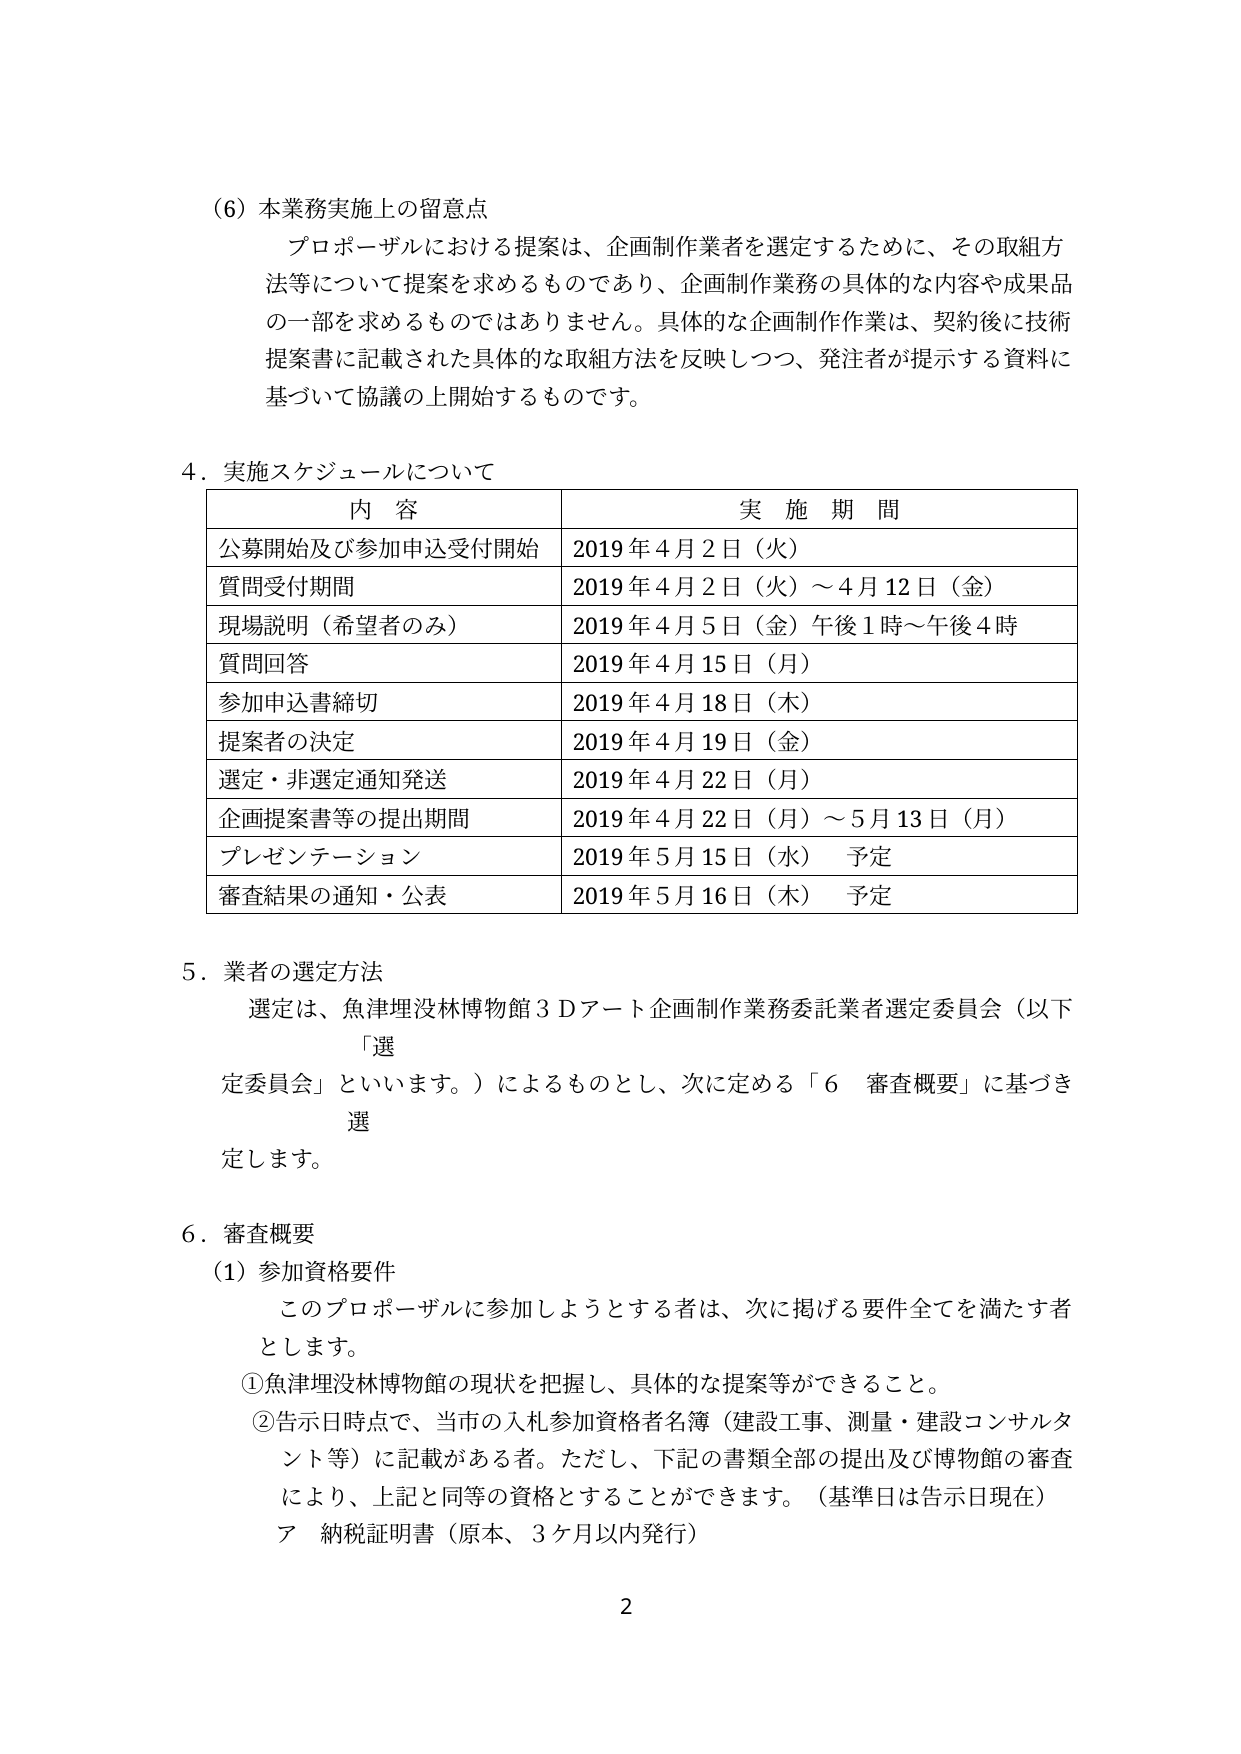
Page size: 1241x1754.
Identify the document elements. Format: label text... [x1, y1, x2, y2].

table_cell 参加申込書締切 [207, 683, 561, 720]
table_cell 2019年４月19日（金） [562, 721, 1077, 759]
table_cell 質問回答 [207, 644, 561, 682]
text ②告示日時点で、当市の入札参加資格者名簿（建設工事、測量・建設コンサルタント等）に記載がある者。ただし、下記の書類全部の提出及び博物館の審査により、上記と同等の資格とすることができます。（基準日は告示日現在） [177, 1402, 1075, 1514]
table_cell 現場説明（希望者のみ） [207, 606, 561, 643]
text （1）参加資格要件 [177, 1252, 1075, 1289]
table_cell 2019年４月５日（金）午後１時～午後４時 [562, 606, 1077, 643]
text 選定は、魚津埋没林博物館３Ｄアート企画制作業務委託業者選定委員会（以下「選 [177, 989, 1075, 1064]
table_header 内 容 [207, 490, 561, 528]
text 法等について提案を求めるものであり、企画制作業務の具体的な内容や成果品の一部を求めるものではありません。具体的な企画制作作業は、契約後に技術提案書に記載された具体的な取組方法を反映しつつ、発注者が提示する資料に基づいて協議の上開始するものです。 [265, 264, 1075, 414]
table_cell 提案者の決定 [207, 721, 561, 759]
text ６．審査概要 [177, 1214, 1075, 1252]
table_cell 2019年４月15日（月） [562, 644, 1077, 682]
table_cell プレゼンテーション [207, 837, 561, 874]
text ４．実施スケジュールについて [177, 452, 1075, 489]
table_cell 選定・非選定通知発送 [207, 760, 561, 797]
table_cell 2019年４月２日（火） [562, 529, 1077, 566]
text 定します。 [221, 1139, 1075, 1177]
text ５．業者の選定方法 [177, 952, 1075, 989]
table_cell 公募開始及び参加申込受付開始 [207, 529, 561, 566]
table_cell 審査結果の通知・公表 [207, 876, 561, 913]
table_header 実 施 期 間 [562, 490, 1077, 528]
text ア 納税証明書（原本、３ケ月以内発行） [177, 1514, 1075, 1552]
text ①魚津埋没林博物館の現状を把握し、具体的な提案等ができること。 [177, 1364, 1075, 1402]
text （6）本業務実施上の留意点 [177, 189, 1075, 227]
table_cell 2019年４月18日（木） [562, 683, 1077, 720]
table_cell 2019年５月15日（水） 予定 [562, 837, 1077, 874]
text このプロポーザルに参加しようとする者は、次に掲げる要件全てを満たす者とします。 [177, 1289, 1075, 1364]
text 定委員会」といいます。）によるものとし、次に定める「６ 審査概要」に基づき選 [221, 1064, 1075, 1139]
table_cell 2019年４月22日（月）～５月13日（月） [562, 799, 1077, 836]
text プロポーザルにおける提案は、企画制作業者を選定するために、その取組方 [287, 227, 1075, 264]
table_cell 2019年４月２日（火）～４月12日（金） [562, 567, 1077, 605]
table_cell 企画提案書等の提出期間 [207, 799, 561, 836]
table_cell 2019年５月16日（木） 予定 [562, 876, 1077, 913]
table_cell 質問受付期間 [207, 567, 561, 605]
table_cell 2019年４月22日（月） [562, 760, 1077, 797]
